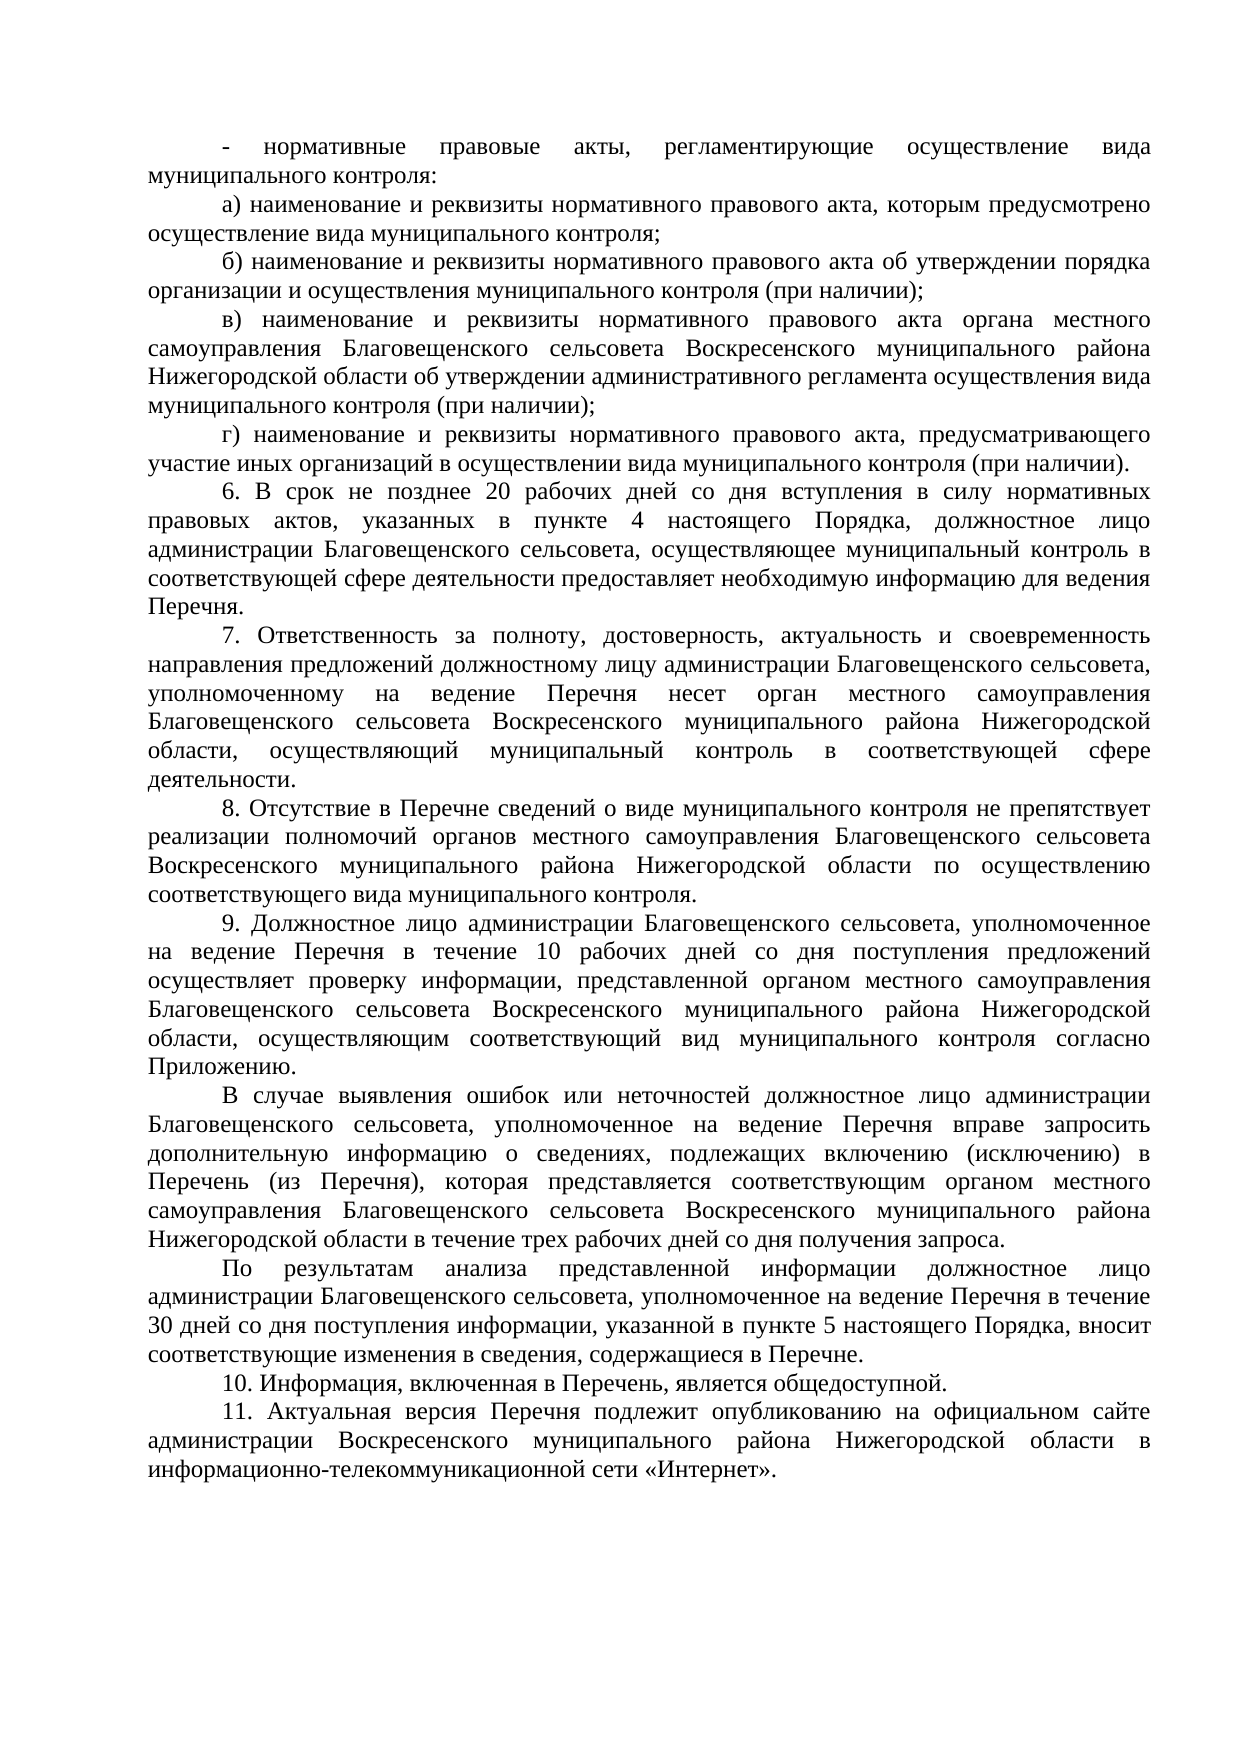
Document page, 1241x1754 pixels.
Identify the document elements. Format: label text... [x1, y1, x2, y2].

text б) наименование и реквизиты нормативного правового акта об утверждении порядка организации и осуществления муниципального контроля (при наличии); [148, 246, 1152, 304]
text а) наименование и реквизиты нормативного правового акта, которым предусмотрено осуществление вида муниципального контроля; [148, 189, 1152, 246]
text - нормативные правовые акты, регламентирующие осуществление вида муниципального контроля: [148, 131, 1152, 189]
text г) наименование и реквизиты нормативного правового акта, предусматривающего участие иных организаций в осуществлении вида муниципального контроля (при наличии). [148, 419, 1152, 476]
text По результатам анализа представленной информации должностное лицо администрации Благовещенского сельсовета, уполномоченное на ведение Перечня в течение 30 дней со дня поступления информации, указанной в пункте 5 настоящего Порядка, вносит соответствующие изменения в сведения, содержащиеся в Перечне. [148, 1253, 1152, 1368]
text 7. Ответственность за полноту, достоверность, актуальность и своевременность направления предложений должностному лицу администрации Благовещенского сельсовета, уполномоченному на ведение Перечня несет орган местного самоуправления Благовещенского сельсовета Воскресенского муниципального района Нижегородской области, осуществляющий муниципальный контроль в соответствующей сфере деятельности. [148, 620, 1152, 793]
text 6. В срок не позднее 20 рабочих дней со дня вступления в силу нормативных правовых актов, указанных в пункте 4 настоящего Порядка, должностное лицо администрации Благовещенского сельсовета, осуществляющее муниципальный контроль в соответствующей сфере деятельности предоставляет необходимую информацию для ведения Перечня. [148, 476, 1152, 620]
text в) наименование и реквизиты нормативного правового акта органа местного самоуправления Благовещенского сельсовета Воскресенского муниципального района Нижегородской области об утверждении административного регламента осуществления вида муниципального контроля (при наличии); [148, 304, 1152, 419]
text 9. Должностное лицо администрации Благовещенского сельсовета, уполномоченное на ведение Перечня в течение 10 рабочих дней со дня поступления предложений осуществляет проверку информации, представленной органом местного самоуправления Благовещенского сельсовета Воскресенского муниципального района Нижегородской области, осуществляющим соответствующий вид муниципального контроля согласно Приложению. [148, 908, 1152, 1080]
text 8. Отсутствие в Перечне сведений о виде муниципального контроля не препятствует реализации полномочий органов местного самоуправления Благовещенского сельсовета Воскресенского муниципального района Нижегородской области по осуществлению соответствующего вида муниципального контроля. [148, 793, 1152, 908]
text 11. Актуальная версия Перечня подлежит опубликованию на официальном сайте администрации Воскресенского муниципального района Нижегородской области в информационно-телекоммуникационной сети «Интернет». [148, 1396, 1152, 1483]
text В случае выявления ошибок или неточностей должностное лицо администрации Благовещенского сельсовета, уполномоченное на ведение Перечня вправе запросить дополнительную информацию о сведениях, подлежащих включению (исключению) в Перечень (из Перечня), которая представляется соответствующим органом местного самоуправления Благовещенского сельсовета Воскресенского муниципального района Нижегородской области в течение трех рабочих дней со дня получения запроса. [148, 1080, 1152, 1253]
text 10. Информация, включенная в Перечень, является общедоступной. [148, 1368, 1152, 1396]
